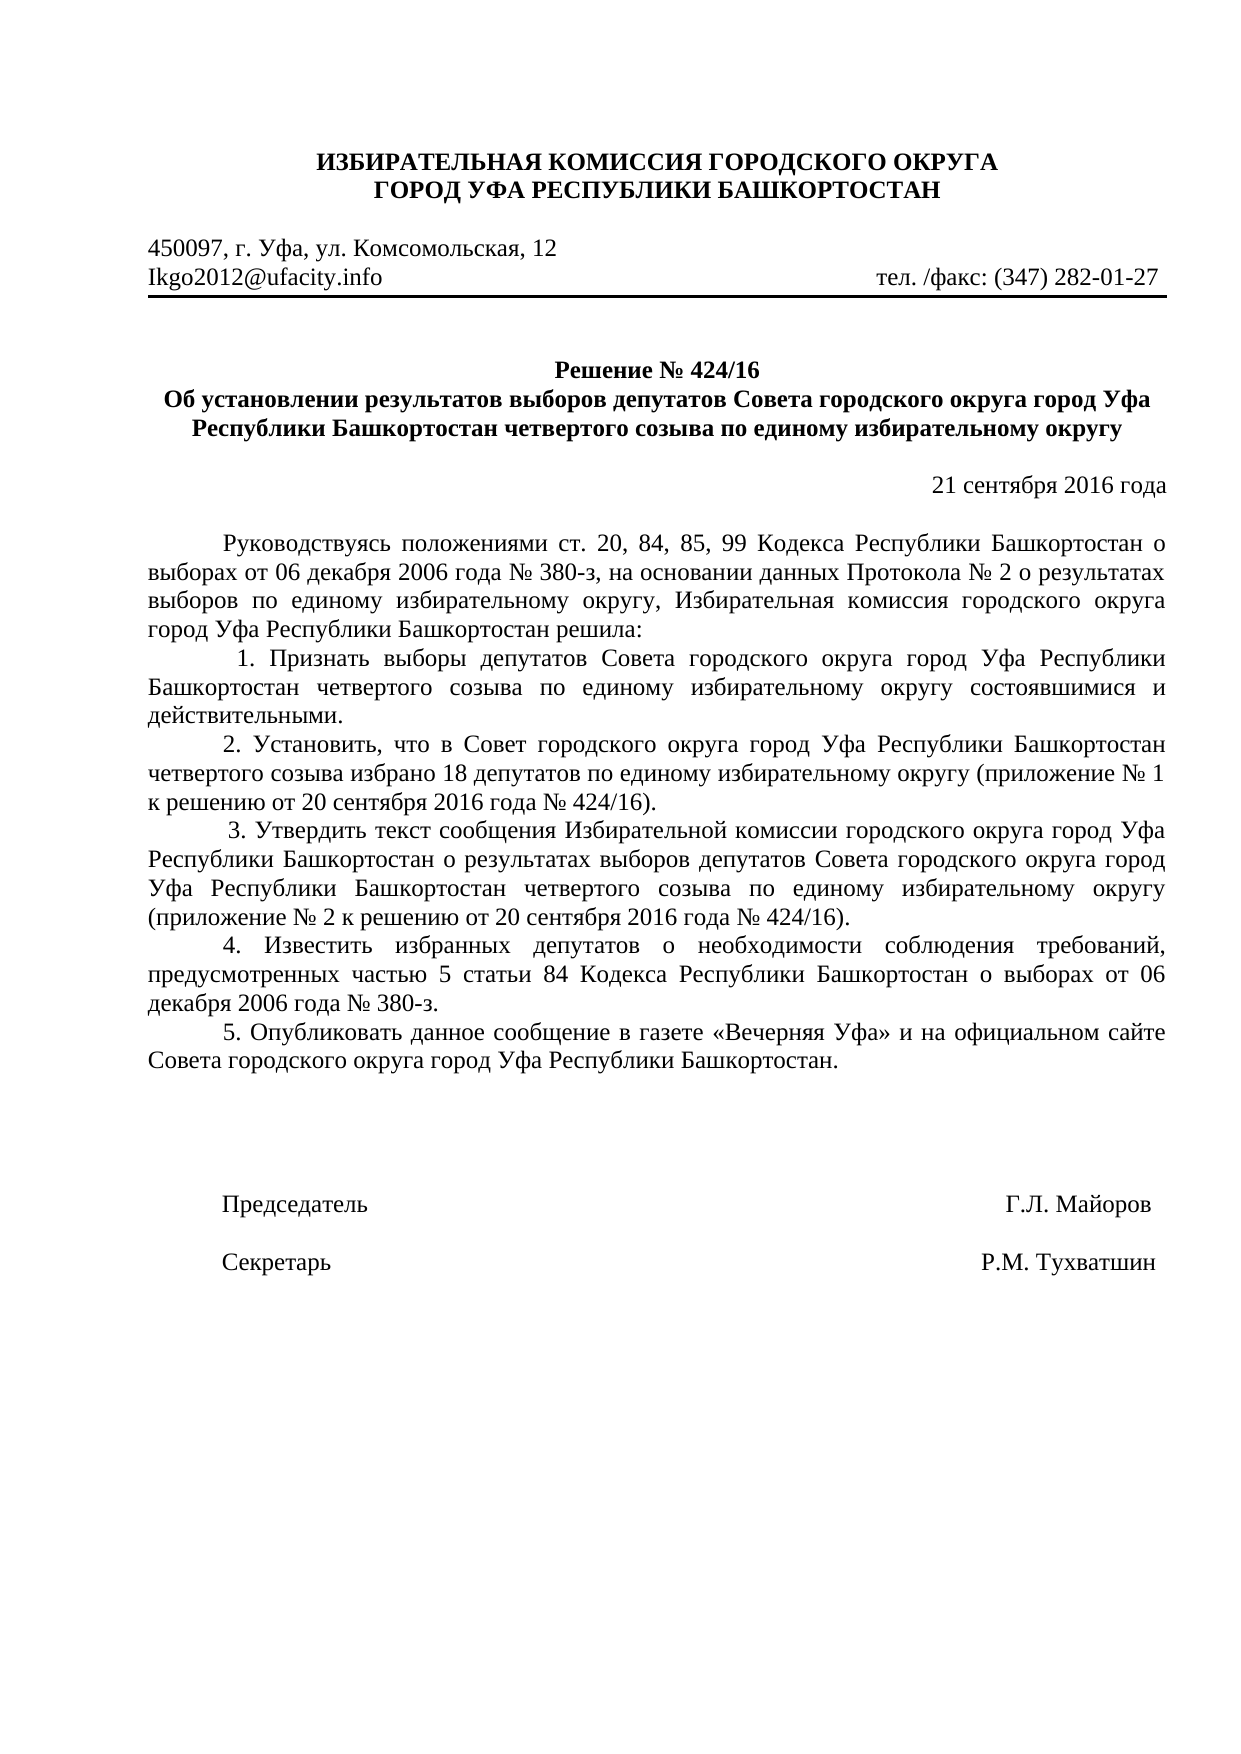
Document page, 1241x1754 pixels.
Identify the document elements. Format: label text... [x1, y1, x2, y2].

text Председатель Г.Л. Майоров [148, 1189, 1167, 1218]
text Республики Башкортостан четвертого созыва по единому избирательному округу [148, 413, 1167, 442]
text 5. Опубликовать данное сообщение в газете «Вечерняя Уфа» и на официальном сайте Совета городского округа город Уфа Республики Башкортостан. [148, 1017, 1167, 1074]
text Решение № 424/16 [148, 355, 1167, 384]
text ГОРОД УФА РЕСПУБЛИКИ БАШКОРТОСТАН [148, 176, 1167, 204]
text 4. Известить избранных депутатов о необходимости соблюдения требований, предусмотренных частью 5 статьи 84 Кодекса Республики Башкортостан о выборах от 06 декабря 2006 года № 380-з. [148, 930, 1167, 1017]
text 1. Признать выборы депутатов Совета городского округа город Уфа Республики Башкортостан четвертого созыва по единому избирательному округу состоявшимися и действительными. [148, 643, 1167, 729]
text Об установлении результатов выборов депутатов Совета городского округа город Уфа [148, 384, 1167, 413]
text 450097, г. Уфа, ул. Комсомольская, 12 [148, 233, 1167, 262]
text ИЗБИРАТЕЛЬНАЯ КОМИССИЯ ГОРОДСКОГО ОКРУГА [148, 147, 1167, 176]
text Руководствуясь положениями ст. 20, 84, 85, 99 Кодекса Республики Башкортостан о выборах от 06 декабря 2006 года № 380-з, на основании данных Протокола № 2 о результатах выборов по единому избирательному округу, Избирательная комиссия городского округа город Уфа Республики Башкортостан решила: [148, 528, 1167, 643]
text 2. Установить, что в Совет городского округа город Уфа Республики Башкортостан четвертого созыва избрано 18 депутатов по единому избирательному округу (приложение № 1 к решению от 20 сентября 2016 года № 424/16). [148, 729, 1167, 815]
text Ikgo2012@ufacity.info тел. /факс: (347) 282-01-27 [148, 262, 1167, 295]
text 21 сентября 2016 года [148, 470, 1167, 499]
text Секретарь Р.М. Тухватшин [148, 1247, 1167, 1275]
text 3. Утвердить текст сообщения Избирательной комиссии городского округа город Уфа Республики Башкортостан о результатах выборов депутатов Совета городского округа город Уфа Республики Башкортостан четвертого созыва по единому избирательному округу (приложение № 2 к решению от 20 сентября 2016 года № 424/16). [148, 815, 1167, 930]
